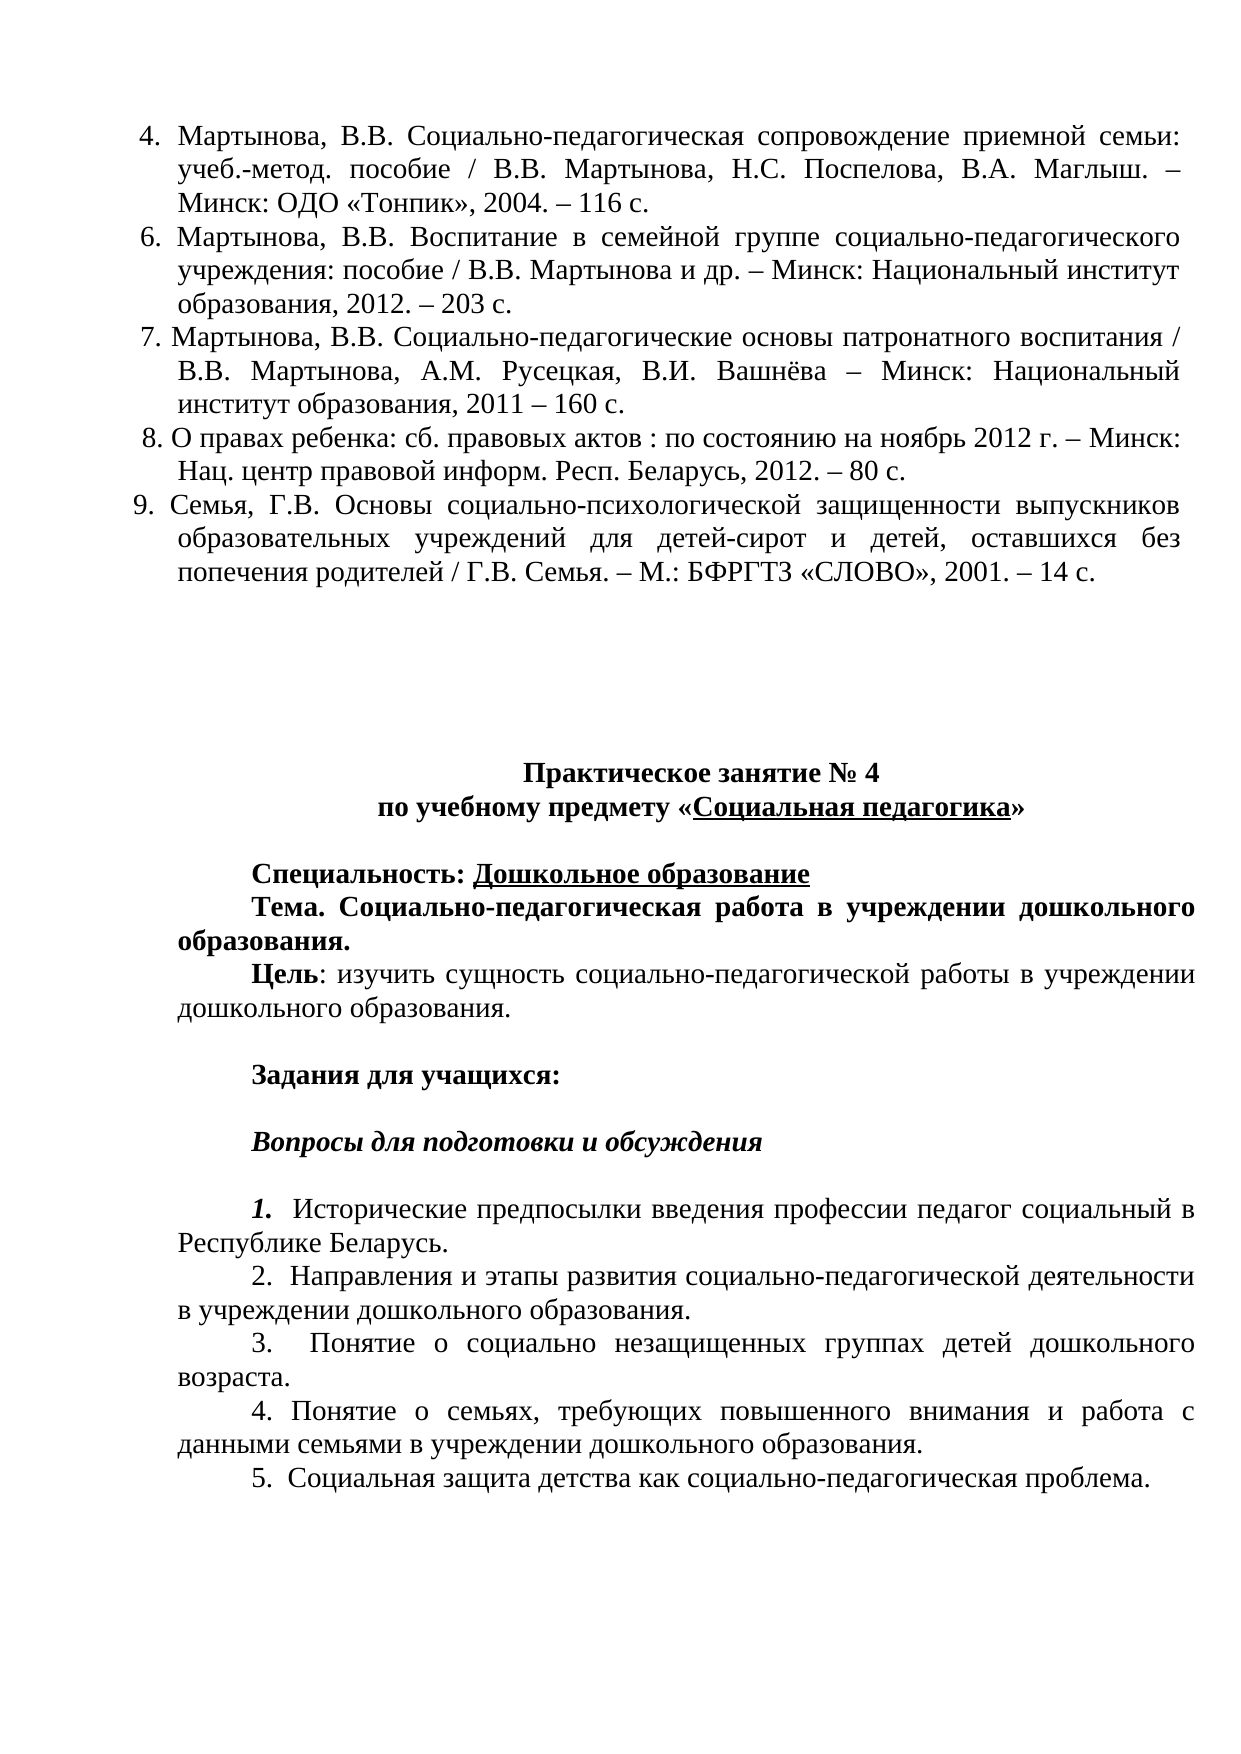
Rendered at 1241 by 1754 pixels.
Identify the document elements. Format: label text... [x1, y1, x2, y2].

text Практическое занятие № 4 [177, 755, 1152, 789]
text Цель: изучить сущность социально-педагогической работы в учреждении дошкольного образования. [177, 957, 1196, 1024]
text 9. Семья, Г.В. Основы социально-психологической защищенности выпускников образовательных учреждений для детей-сирот и детей, оставшихся без попечения родителей / Г.В. Семья. – М.: БФРГТЗ «СЛОВО», 2001. – 14 с. [133, 487, 1181, 588]
list Мартынова, В.В. Социально-педагогическая сопровождение приемной семьи: учеб.-метод. пособие / В.В. Мартынова, Н.С. Поспелова, В.А. Маглыш. –Минск: ОДО «Тонпик», 2004. – 116 с. [139, 118, 1181, 219]
text 5. Социальная защита детства как социально-педагогическая проблема. [177, 1460, 1196, 1493]
text 1. Исторические предпосылки введения профессии педагог социальный в Республике Беларусь. [177, 1191, 1196, 1258]
text Тема. Социально-педагогическая работа в учреждении дошкольного образования. [177, 889, 1196, 957]
text 4. Понятие о семьях, требующих повышенного внимания и работа с данными семьями в учреждении дошкольного образования. [177, 1393, 1196, 1460]
text 2. Направления и этапы развития социально-педагогической деятельности в учреждении дошкольного образования. [177, 1258, 1196, 1326]
text Специальность: Дошкольное образование [177, 856, 1196, 889]
text по учебному предмету «Социальная педагогика» [177, 789, 1152, 822]
text Задания для учащихся: [177, 1057, 1196, 1091]
text 8. О правах ребенка: сб. правовых актов : по состоянию на ноябрь 2012 г. – Минск: Нац. центр правовой информ. Респ. Беларусь, 2012. – 80 с. [142, 420, 1181, 487]
text 7. Мартынова, В.В. Социально-педагогические основы патронатного воспитания / В.В. Мартынова, А.М. Русецкая, В.И. Вашнёва – Минск: Национальный институт образования, 2011 – 160 с. [140, 319, 1181, 420]
text Вопросы для подготовки и обсуждения [177, 1124, 1196, 1158]
text 3. Понятие о социально незащищенных группах детей дошкольного возраста. [177, 1326, 1196, 1393]
text 6. Мартынова, В.В. Воспитание в семейной группе социально-педагогического учреждения: пособие / В.В. Мартынова и др. – Минск: Национальный институт образования, 2012. – 203 с. [140, 219, 1181, 319]
